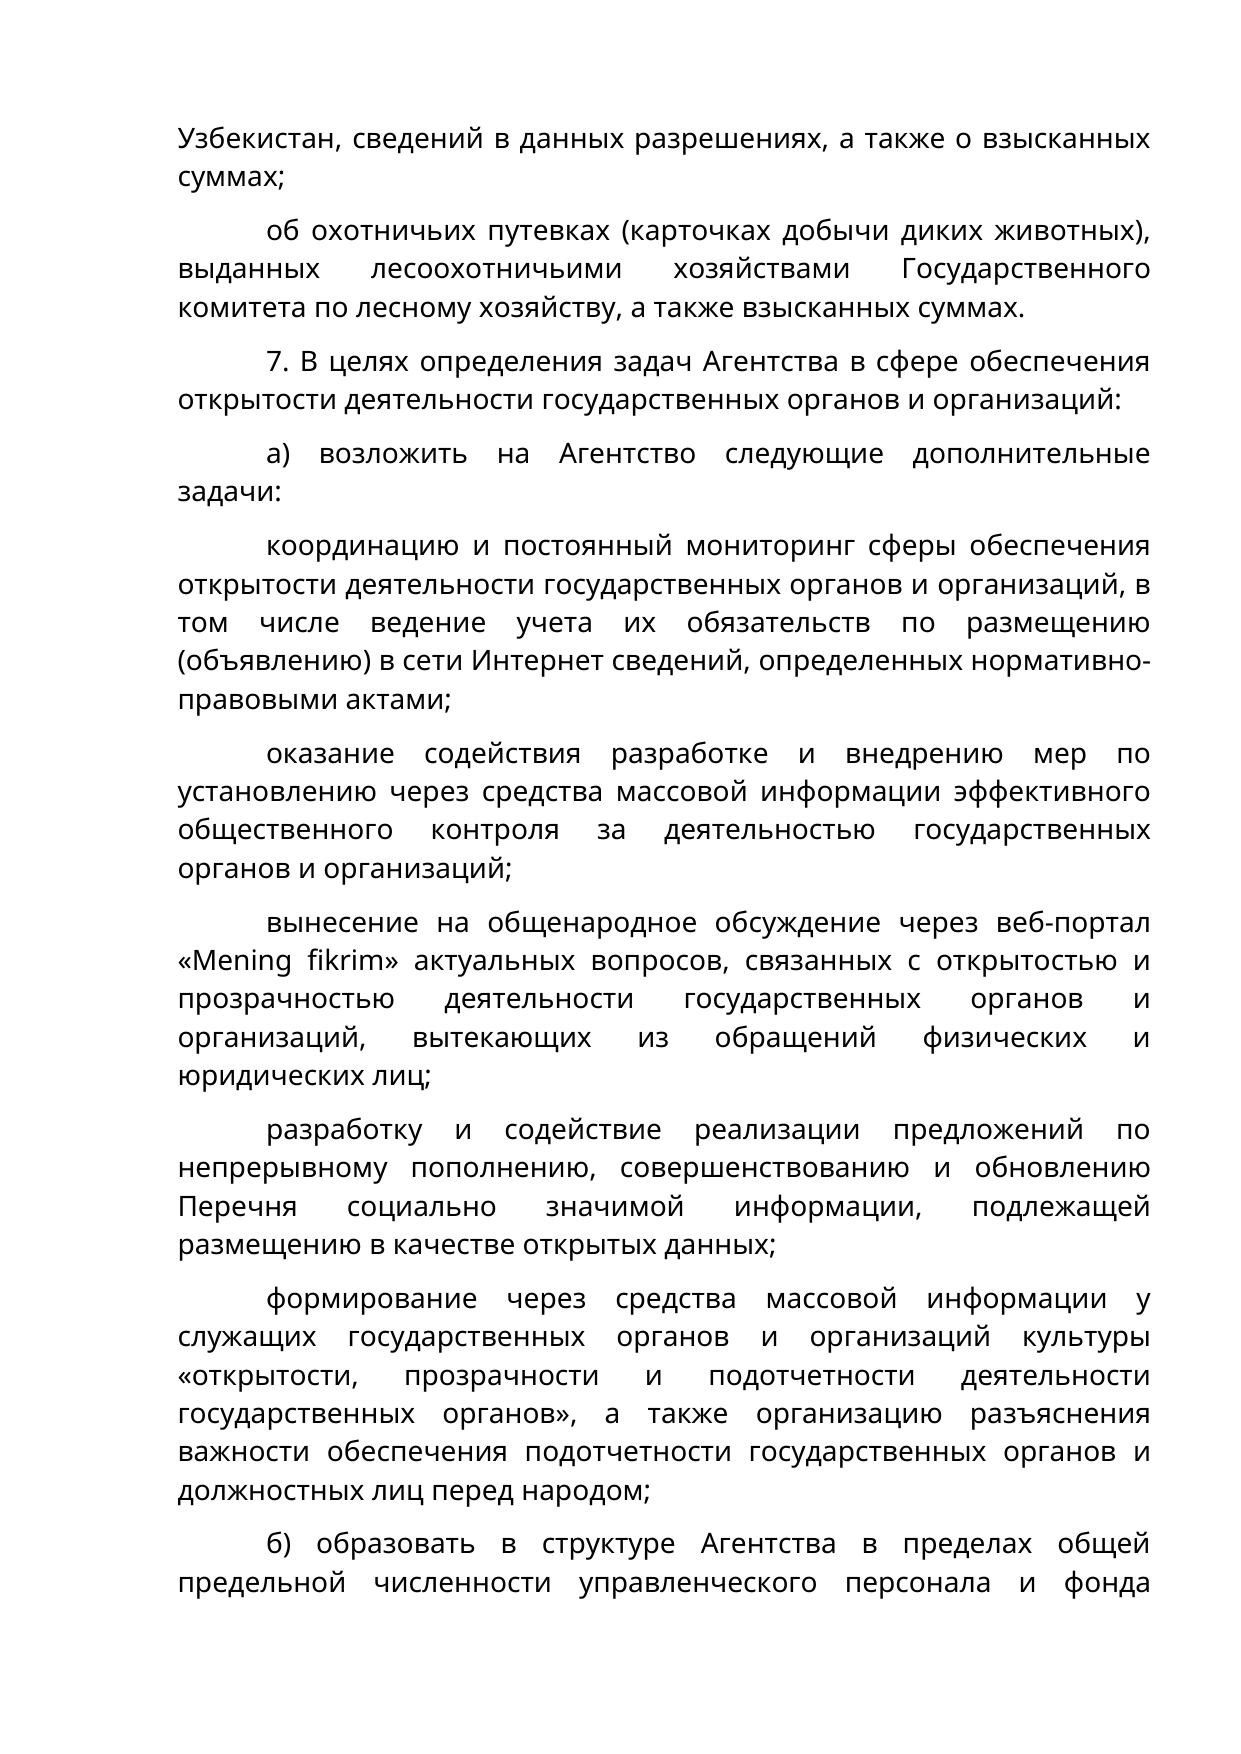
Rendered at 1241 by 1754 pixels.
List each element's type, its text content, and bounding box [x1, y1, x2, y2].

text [177, 1524, 1152, 1600]
text а) возложить на Агентство следующие дополнительные задачи: [177, 433, 1152, 510]
text разработку и содействие реализации предложений по непрерывному пополнению, совершенствованию и обновлению Перечня социально значимой информации, подлежащей размещению в качестве открытых данных; [177, 1109, 1152, 1262]
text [177, 118, 1152, 195]
text формирование через средства массовой информации у служащих государственных органов и организаций культуры «открытости, прозрачности и подотчетности деятельности государственных органов», а также организацию разъяснения важности обеспечения подотчетности государственных органов и должностных лиц перед народом; [177, 1278, 1152, 1508]
text оказание содействия разработке и внедрению мер по установлению через средства массовой информации эффективного общественного контроля за деятельностью государственных органов и организаций; [177, 733, 1152, 886]
text координацию и постоянный мониторинг сферы обеспечения открытости деятельности государственных органов и организаций, в том числе ведение учета их обязательств по размещению (объявлению) в сети Интернет сведений, определенных нормативно-правовыми актами; [177, 526, 1152, 717]
text 7. В целях определения задач Агентства в сфере обеспечения открытости деятельности государственных органов и организаций: [177, 341, 1152, 418]
text об охотничьих путевках (карточках добычи диких животных), выданных лесоохотничьими хозяйствами Государственного комитета по лесному хозяйству, а также взысканных суммах. [177, 210, 1152, 325]
text вынесение на общенародное обсуждение через веб-портал «Mening fikrim» актуальных вопросов, связанных с открытостью и прозрачностью деятельности государственных органов и организаций, вытекающих из обращений физических и юридических лиц; [177, 902, 1152, 1093]
